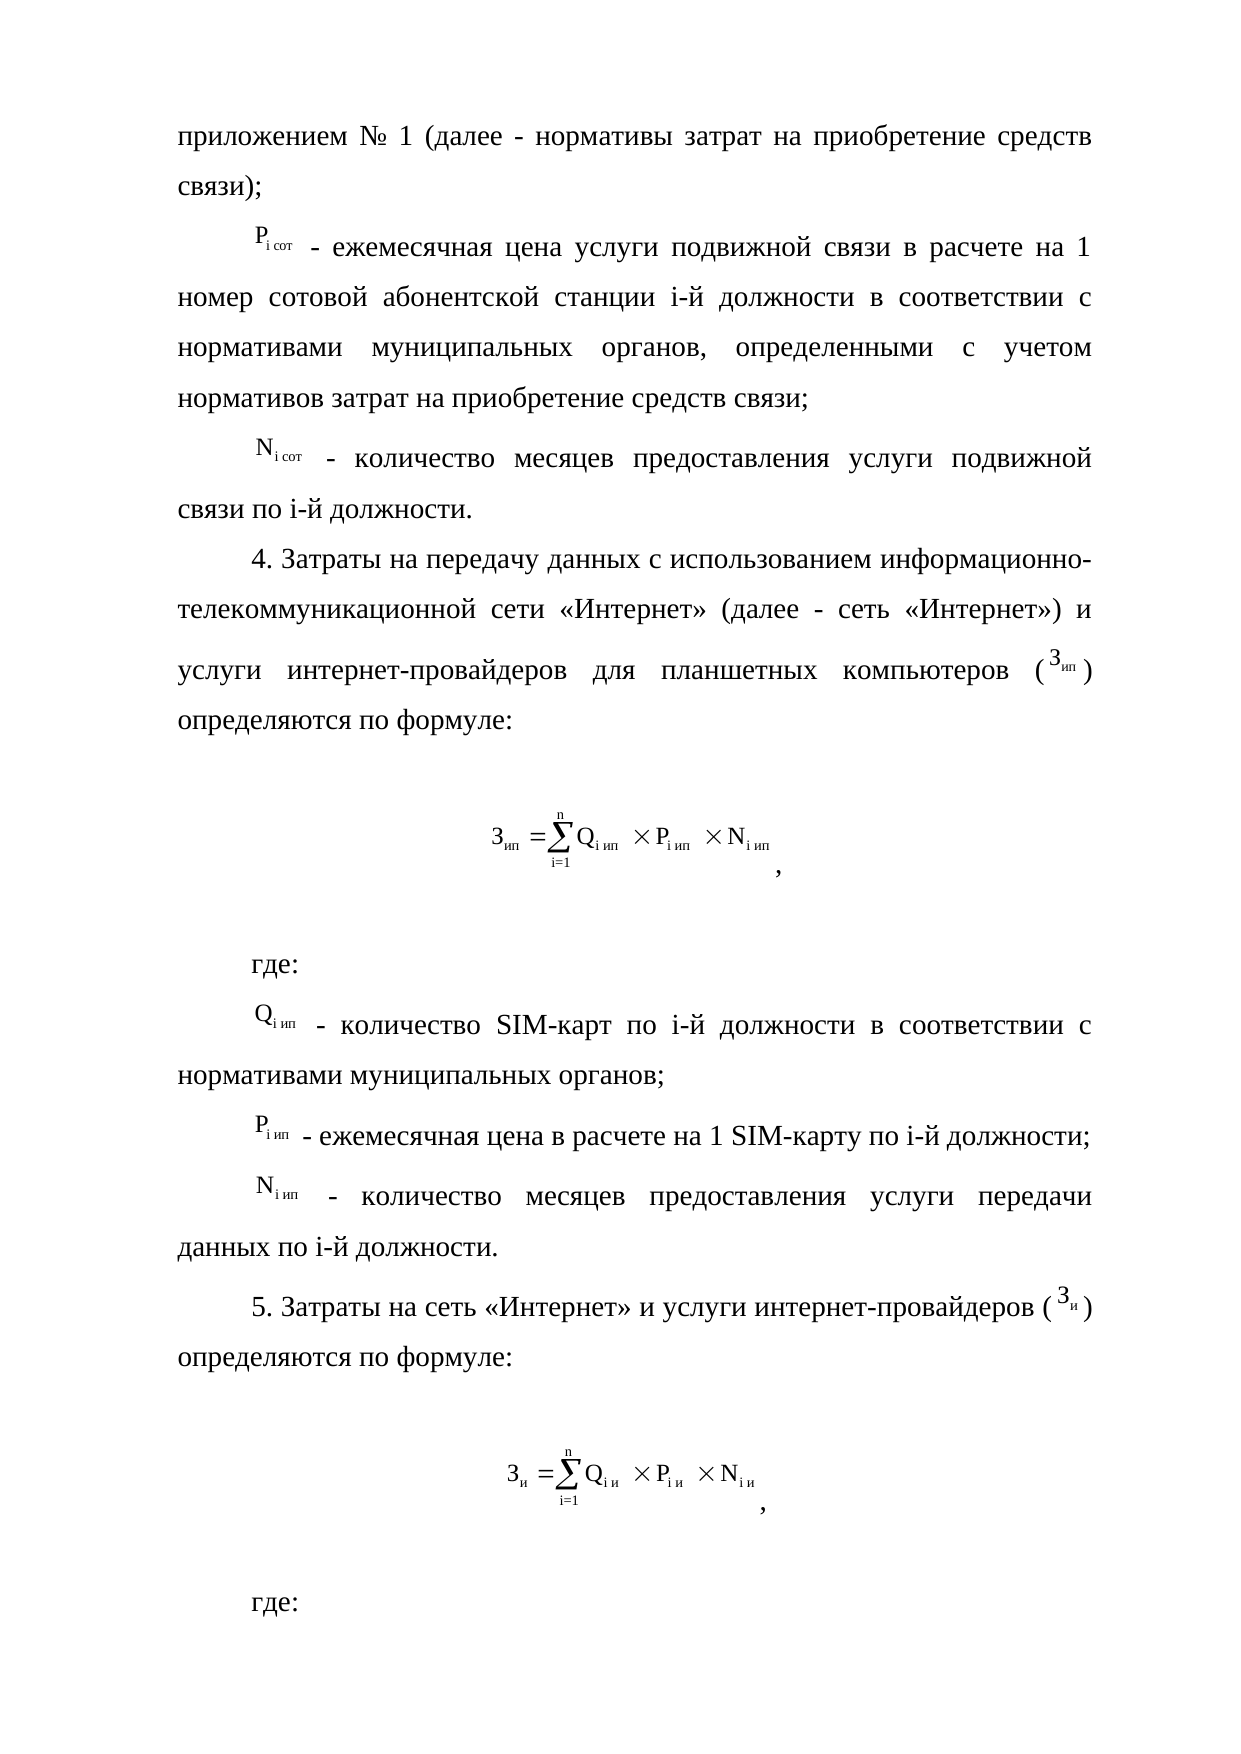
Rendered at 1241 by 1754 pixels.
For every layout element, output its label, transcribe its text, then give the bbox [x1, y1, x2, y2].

text - количество SIM-карт по i-й должности в соответствии с нормативами муниципальных органов; [177, 997, 1092, 1091]
text 4. Затраты на передачу данных с использованием информационно-телекоммуникационной сети «Интернет» (далее - сеть «Интернет») и услуги интернет-провайдеров для планшетных компьютеров () определяются по формуле: [177, 541, 1092, 736]
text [177, 118, 1092, 202]
text , [177, 1440, 1092, 1517]
text 5. Затраты на сеть «Интернет» и услуги интернет-провайдеров () определяются по формуле: [177, 1279, 1092, 1373]
text , [177, 803, 1092, 879]
text - ежемесячная цена в расчете на 1 SIM-карту по i-й должности; [177, 1108, 1092, 1151]
text - количество месяцев предоставления услуги передачи данных по i-й должности. [177, 1168, 1092, 1262]
text где: [177, 1584, 1092, 1617]
text - количество месяцев предоставления услуги подвижной связи по i-й должности. [177, 430, 1092, 524]
text - ежемесячная цена услуги подвижной связи в расчете на 1 номер сотовой абонентской станции i-й должности в соответствии с нормативами муниципальных органов, определенными с учетом нормативов затрат на приобретение средств связи; [177, 219, 1092, 413]
text где: [177, 946, 1092, 980]
